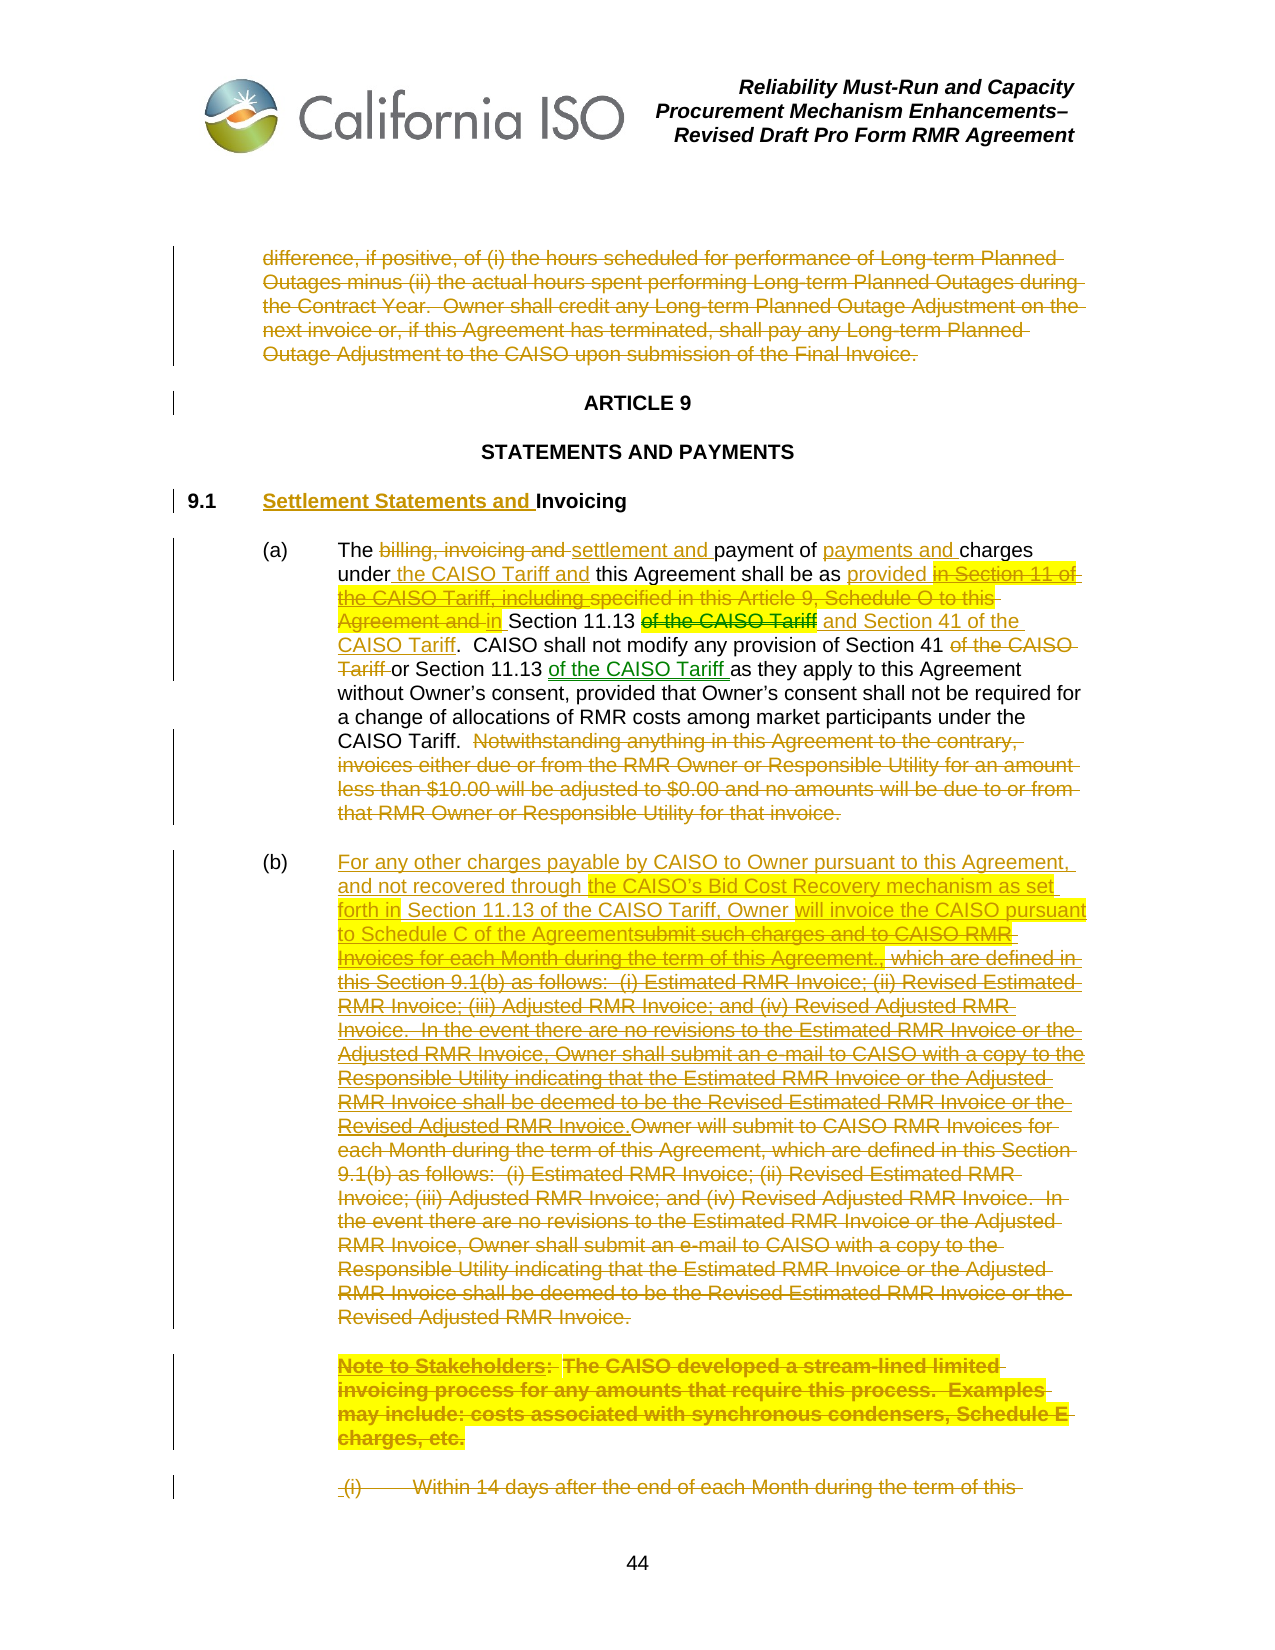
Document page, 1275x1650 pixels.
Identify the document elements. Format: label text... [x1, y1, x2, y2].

text (a) The payment of charges under this Agreement shall be as Section 11.13 . CAISO shall not modify any provision of Section 41 or Section 11.13 as they apply to this Agreement without Owner’s consent, provided that Owner’s consent shall not be required for a change of allocations of RMR costs among market participants under the CAISO Tariff. [262, 537, 1087, 825]
subtitle STATEMENTS AND PAYMENTS [187, 439, 1087, 463]
text (b) [262, 850, 1087, 1329]
subtitle ARTICLE 9 [187, 391, 1087, 414]
text 9.1 Invoicing [187, 488, 1087, 512]
picture [198, 75, 628, 156]
